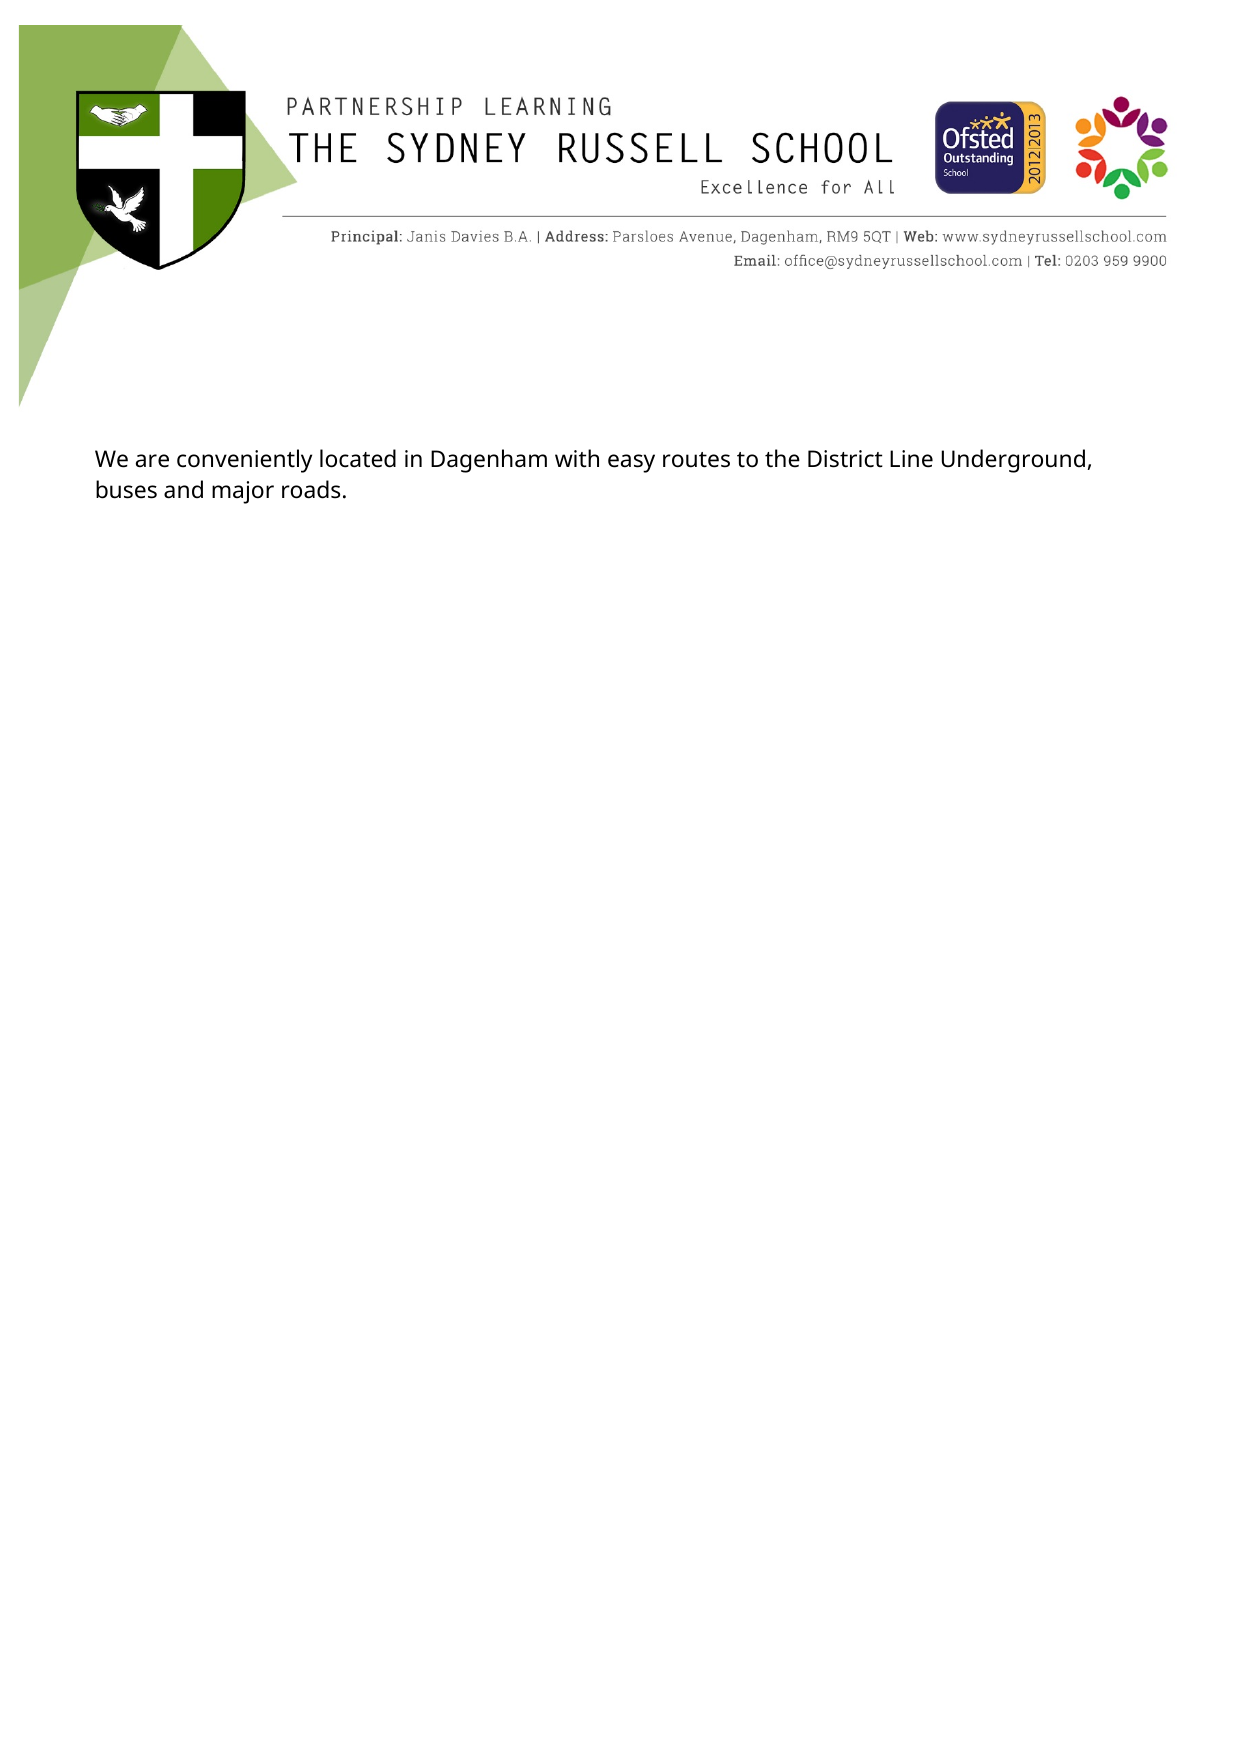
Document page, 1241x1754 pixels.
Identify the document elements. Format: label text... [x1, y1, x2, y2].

text We are conveniently located in Dagenham with easy routes to the District Line Underground, buses and major roads. [94, 443, 1146, 506]
picture [18, 25, 1224, 1729]
